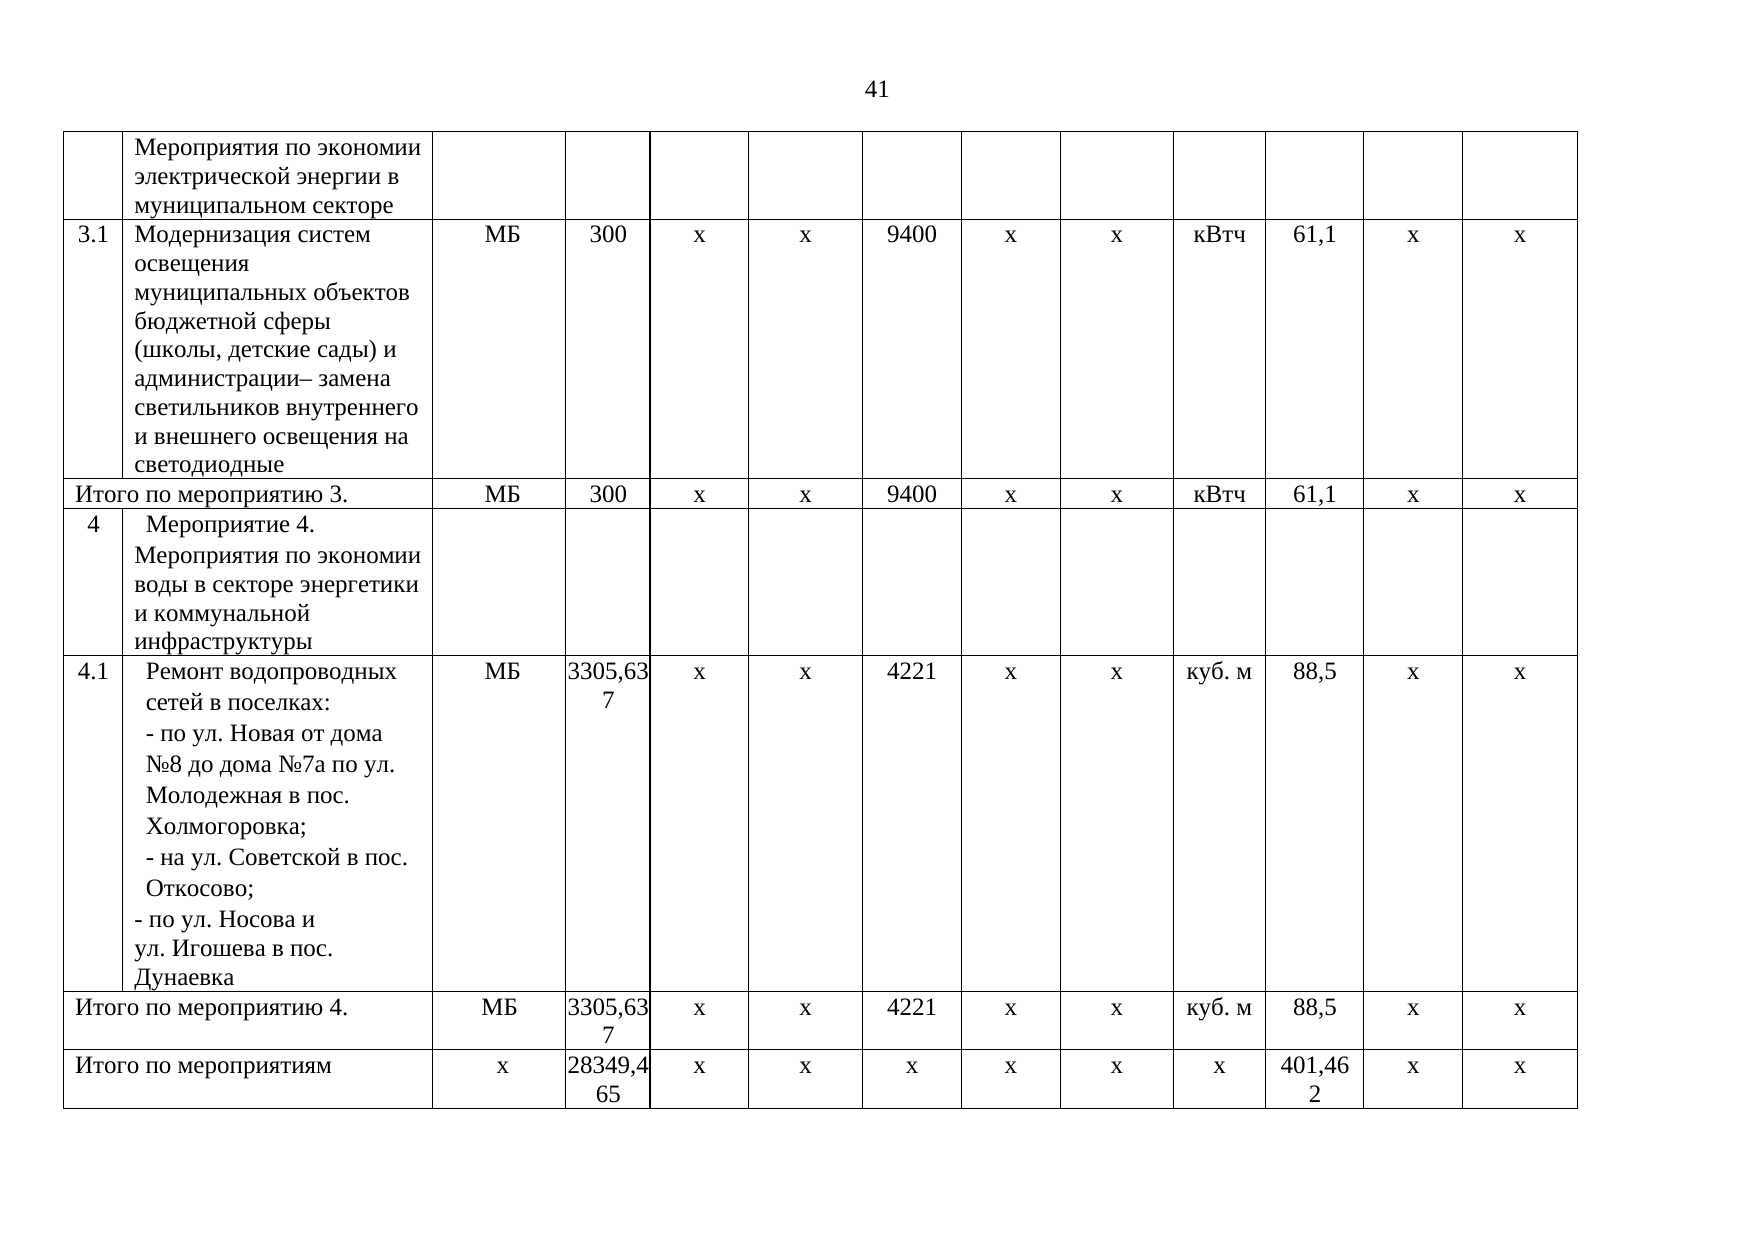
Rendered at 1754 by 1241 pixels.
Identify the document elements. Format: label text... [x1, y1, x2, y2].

table_cell МБ [433, 220, 565, 478]
table_cell х [1061, 479, 1173, 508]
table_cell [566, 509, 649, 655]
table_cell х [1463, 992, 1577, 1049]
table_cell х [1463, 656, 1577, 991]
table_cell х [1463, 220, 1577, 478]
table_cell х [1174, 1050, 1265, 1108]
table_cell х [749, 992, 862, 1049]
table_cell [433, 509, 565, 655]
table_cell [1174, 509, 1265, 655]
table_cell Мероприятие 4. Мероприятия по экономии воды в секторе энергетики и коммунальной инфраструктуры [123, 509, 432, 655]
table_cell х [1463, 1050, 1577, 1108]
table_cell 3305,637 [566, 992, 649, 1049]
table_cell [1061, 132, 1173, 218]
table_cell [1463, 509, 1577, 655]
table_cell [1266, 509, 1363, 655]
table_cell МБ [433, 992, 565, 1049]
table_cell 3 [64, 132, 122, 218]
table_cell х [651, 1050, 748, 1108]
table_cell МБ [433, 656, 565, 991]
table_cell кВтч [1174, 220, 1265, 478]
table_cell х [651, 220, 748, 478]
table_cell х [651, 479, 748, 508]
table_cell 4221 [863, 992, 961, 1049]
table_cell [123, 132, 432, 218]
table_cell х [651, 656, 748, 991]
table_cell х [1061, 656, 1173, 991]
table_cell 300 [566, 479, 649, 508]
table_cell х [1364, 1050, 1462, 1108]
table_cell куб. м [1174, 656, 1265, 991]
table_cell 28349,465 [566, 1050, 649, 1108]
table_cell х [1463, 479, 1577, 508]
table_cell 61,1 [1266, 220, 1363, 478]
table_cell Ремонт водопроводных сетей в поселках: - по ул. Новая от дома №8 до дома №7а по ул. Молодежная в пос. Холмогоровка; - на ул. Советской в пос. Откосово; - по ул. Носова и ул. Игошева в пос. Дунаевка [123, 656, 432, 991]
table_cell х [1364, 992, 1462, 1049]
table_cell х [962, 1050, 1060, 1108]
table_cell [1174, 132, 1265, 218]
table_cell МБ [433, 479, 565, 508]
table_cell х [962, 479, 1060, 508]
table_cell 3305,637 [566, 656, 649, 991]
table_cell 4.1 [64, 656, 122, 991]
table_cell 401,462 [1266, 1050, 1363, 1108]
table_cell х [1061, 992, 1173, 1049]
table_cell х [863, 1050, 961, 1108]
table_cell х [749, 656, 862, 991]
table_cell [566, 132, 649, 218]
table_cell х [651, 992, 748, 1049]
table_cell Итого по мероприятиям [64, 1050, 432, 1108]
table_cell [1364, 132, 1462, 218]
table_cell Модернизация систем освещения муниципальных объектов бюджетной сферы (школы, детские сады) и администрации– замена светильников внутреннего и внешнего освещения на светодиодные [123, 220, 432, 478]
table_cell х [1364, 656, 1462, 991]
table_cell х [749, 479, 862, 508]
table_cell [962, 132, 1060, 218]
table_cell [1463, 132, 1577, 218]
table_cell 88,5 [1266, 656, 1363, 991]
table_cell кВтч [1174, 479, 1265, 508]
table_cell Итого по мероприятию 4. [64, 992, 432, 1049]
table_cell 4 [64, 509, 122, 655]
table_cell [1364, 509, 1462, 655]
table_cell 4221 [863, 656, 961, 991]
table_cell куб. м [1174, 992, 1265, 1049]
table_cell Итого по мероприятию 3. [64, 479, 432, 508]
table_cell х [962, 992, 1060, 1049]
table_cell х [1364, 479, 1462, 508]
table_cell [863, 509, 961, 655]
table_cell [651, 509, 748, 655]
table_cell 61,1 [1266, 479, 1363, 508]
table_cell 88,5 [1266, 992, 1363, 1049]
table_cell 9400 [863, 220, 961, 478]
table_cell [651, 132, 748, 218]
table_cell х [1364, 220, 1462, 478]
table_cell х [1061, 220, 1173, 478]
table_cell х [962, 220, 1060, 478]
table_cell [749, 509, 862, 655]
table_cell [433, 132, 565, 218]
table_cell 9400 [863, 479, 961, 508]
table_cell х [962, 656, 1060, 991]
table_cell [1266, 132, 1363, 218]
table_cell х [433, 1050, 565, 1108]
table_cell [863, 132, 961, 218]
table_cell [1061, 509, 1173, 655]
table_cell х [1061, 1050, 1173, 1108]
table_cell х [749, 1050, 862, 1108]
table_cell 3.1 [64, 220, 122, 478]
table_cell х [749, 220, 862, 478]
table_cell 300 [566, 220, 649, 478]
table_cell [749, 132, 862, 218]
table_cell [962, 509, 1060, 655]
